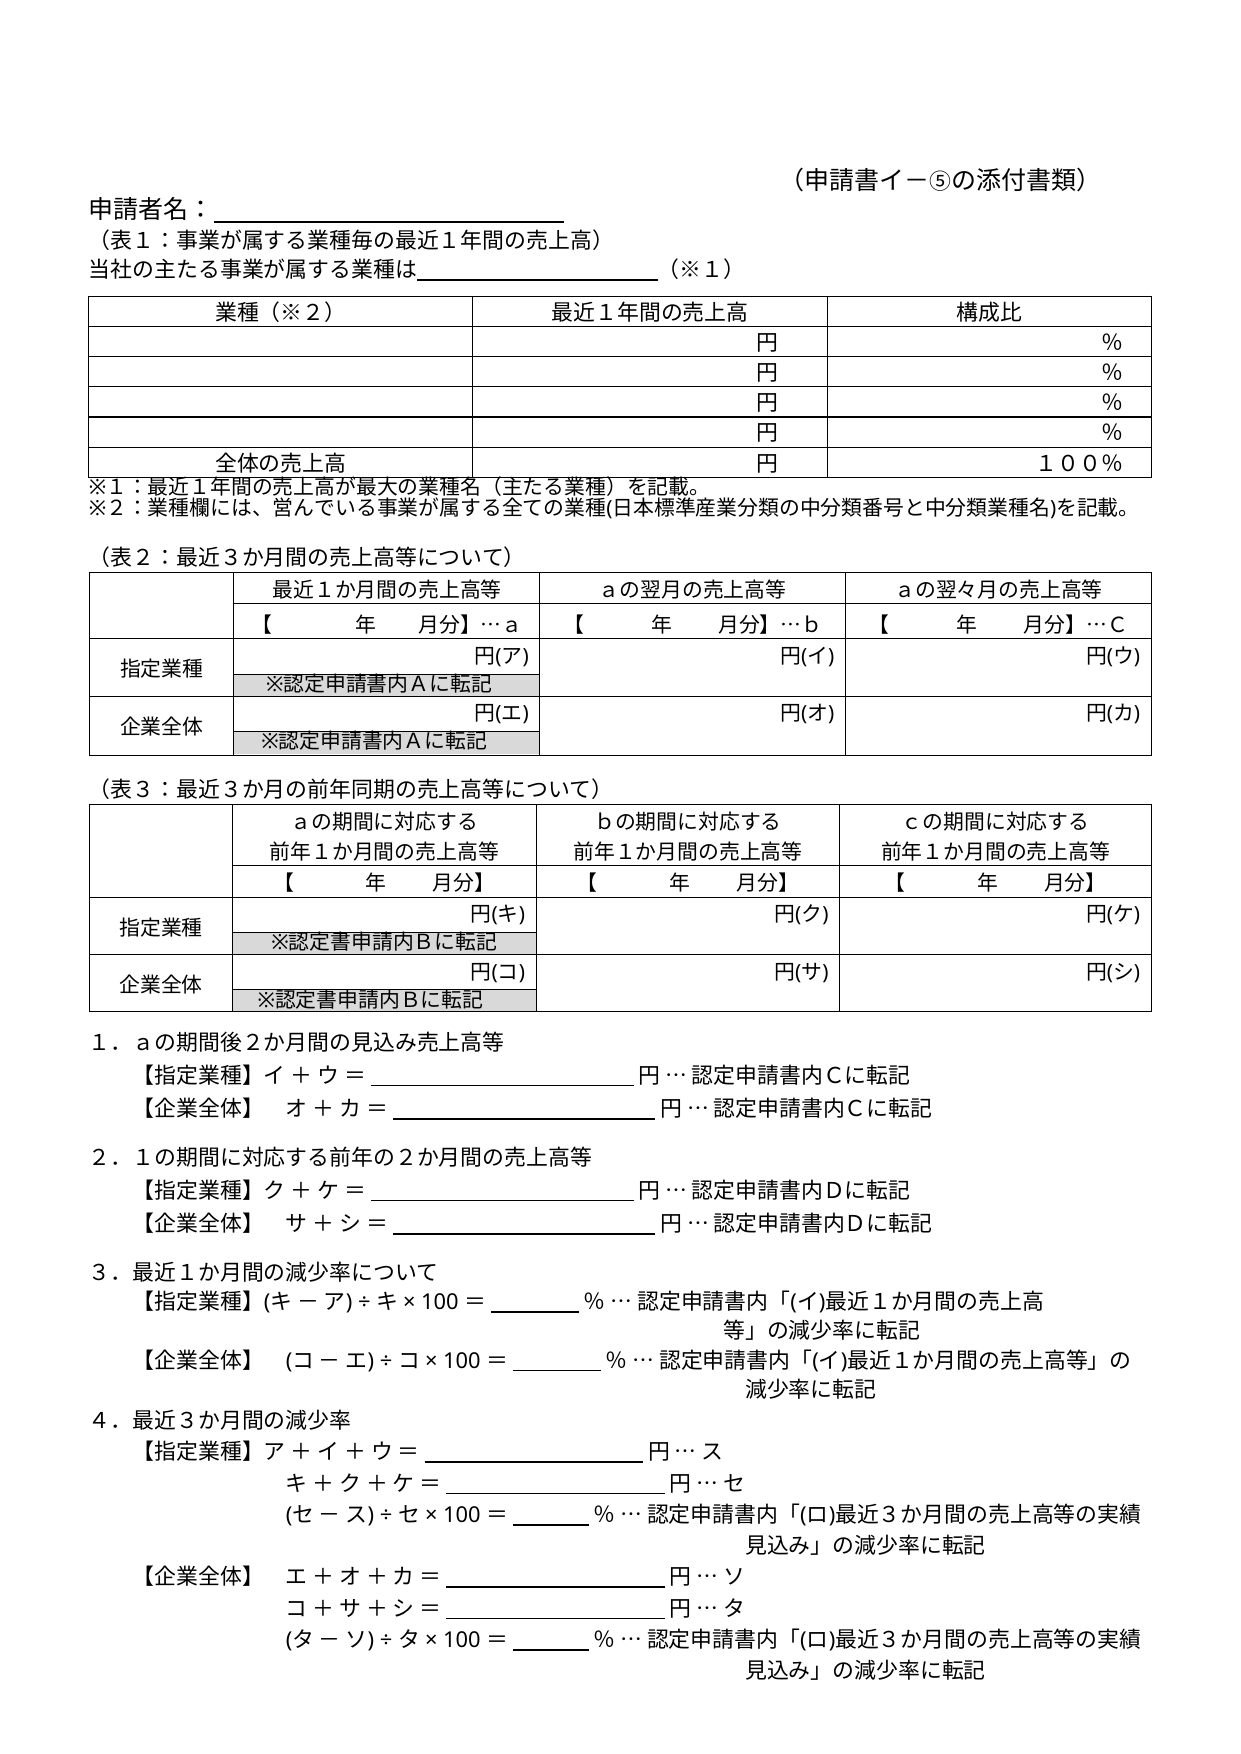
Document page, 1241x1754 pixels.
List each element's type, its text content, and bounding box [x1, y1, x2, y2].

table_header 最近１年間の売上高 [473, 297, 827, 326]
text 【指定業種】イ ＋ ウ ＝ 円 … 認定申請書内Ｃに転記 [89, 1056, 1152, 1090]
table_cell 円(エ) [234, 697, 539, 731]
table_cell 円(ケ) [840, 898, 1151, 954]
table_header ａの翌々月の売上高等 [846, 573, 1151, 603]
table_cell ※認定書申請内Ｂに転記 [233, 933, 536, 954]
text （表１：事業が属する業種毎の最近１年間の売上高） [89, 225, 1152, 254]
table_cell 指定業種 [90, 898, 232, 954]
table_cell 円(ク) [537, 898, 839, 954]
text 等」の減少率に転記 [723, 1316, 1152, 1345]
text （表３：最近３か月の前年同期の売上高等について） [89, 772, 1152, 804]
table_cell 円 [473, 357, 827, 386]
text １．ａの期間後２か月間の見込み売上高等 [89, 1025, 1152, 1056]
table_header ａの期間に対応する 前年１か月間の売上高等 [233, 805, 536, 865]
table_cell 【 年 月分】…Ｃ [846, 604, 1151, 638]
text (セ － ス) ÷ セ × 100 ＝ ％ … 認定申請書内「(ロ)最近３か月間の売上高等の実績見込み」の減少率に転記 [89, 1497, 1152, 1560]
table_cell 円 [473, 448, 827, 477]
table_cell 円(コ) [233, 955, 536, 989]
text 【企業全体】 (コ － エ) ÷ コ × 100 ＝ ％ … 認定申請書内「(イ)最近１か月間の売上高等」の減少率に転記 [132, 1345, 1152, 1403]
text ２．１の期間に対応する前年の２か月間の売上高等 [89, 1140, 1152, 1171]
text （申請書イ－⑤の添付書類） [679, 166, 1152, 196]
table_cell 円(ア) [234, 639, 539, 674]
table_cell 円 [473, 327, 827, 356]
table_cell 円(イ) [540, 639, 845, 696]
table_cell ※認定申請書内Ａに転記 [234, 675, 539, 696]
table_header ａの翌月の売上高等 [540, 573, 845, 603]
table_header 業種（※２） [89, 297, 472, 326]
text ※１：最近１年間の売上高が最大の業種名（主たる業種）を記載。 [89, 478, 1152, 499]
text キ ＋ ク ＋ ケ ＝ 円 … セ [89, 1466, 1152, 1497]
table_cell ％ [828, 327, 1151, 356]
table_cell 円(オ) [540, 697, 845, 754]
table_header 最近１か月間の売上高等 [234, 573, 539, 603]
table_cell 円(ウ) [846, 639, 1151, 696]
table_cell 円 [473, 387, 827, 416]
table_cell 円(シ) [840, 955, 1151, 1011]
table_cell 指定業種 [90, 639, 233, 696]
table_cell 【 年 月分】 [840, 866, 1151, 897]
table_cell １００％ [828, 448, 1151, 477]
table_cell 【 年 月分】…ａ [234, 604, 539, 638]
text 【指定業種】ク ＋ ケ ＝ 円 … 認定申請書内Ｄに転記 [89, 1171, 1152, 1205]
table_cell 【 年 月分】 [233, 866, 536, 897]
table_cell ％ [828, 387, 1151, 416]
table_cell [89, 387, 472, 416]
table_header [90, 805, 232, 897]
table_cell 円(キ) [233, 898, 536, 932]
table_header ｃの期間に対応する 前年１か月間の売上高等 [840, 805, 1151, 865]
table_cell [89, 418, 472, 447]
text 【指定業種】ア ＋ イ ＋ ウ ＝ 円 … ス [89, 1435, 1152, 1466]
text コ ＋ サ ＋ シ ＝ 円 … タ [89, 1591, 1152, 1622]
text 当社の主たる事業が属する業種は （※１） [89, 254, 1152, 283]
text （表２：最近３か月間の売上高等について） [89, 540, 1152, 572]
text 【指定業種】(キ － ア) ÷ キ × 100 ＝ ％ … 認定申請書内「(イ)最近１か月間の売上高 [132, 1286, 1152, 1316]
table_header [90, 573, 233, 638]
table_cell ※認定申請書内Ａに転記 [234, 732, 539, 754]
text 【企業全体】 オ ＋ カ ＝ 円 … 認定申請書内Ｃに転記 [89, 1090, 1152, 1123]
text ３．最近１か月間の減少率について [89, 1255, 1152, 1286]
table_header ｂの期間に対応する 前年１か月間の売上高等 [537, 805, 839, 865]
text ４．最近３か月間の減少率 [89, 1403, 1152, 1435]
table_cell ％ [828, 357, 1151, 386]
table_cell ％ [828, 418, 1151, 447]
table_cell 【 年 月分】 [537, 866, 839, 897]
table_cell 全体の売上高 [89, 448, 472, 477]
table_header 構成比 [828, 297, 1151, 326]
text ※２：業種欄には、営んでいる事業が属する全ての業種(日本標準産業分類の中分類番号と中分類業種名)を記載。 [89, 499, 1152, 519]
text 申請者名： [89, 196, 1152, 225]
text 【企業全体】 サ ＋ シ ＝ 円 … 認定申請書内Ｄに転記 [89, 1205, 1152, 1238]
table_cell 円 [473, 418, 827, 447]
table_cell [89, 357, 472, 386]
table_cell 円(サ) [537, 955, 839, 1011]
table_cell 円(カ) [846, 697, 1151, 754]
text (タ － ソ) ÷ タ × 100 ＝ ％ … 認定申請書内「(ロ)最近３か月間の売上高等の実績見込み」の減少率に転記 [89, 1622, 1152, 1685]
table_cell ※認定書申請内Ｂに転記 [233, 990, 536, 1011]
text 【企業全体】 エ ＋ オ ＋ カ ＝ 円 … ソ [89, 1560, 1152, 1591]
table_cell [89, 327, 472, 356]
table_cell 【 年 月分】…ｂ [540, 604, 845, 638]
table_cell 企業全体 [90, 955, 232, 1011]
table_cell 企業全体 [90, 697, 233, 754]
